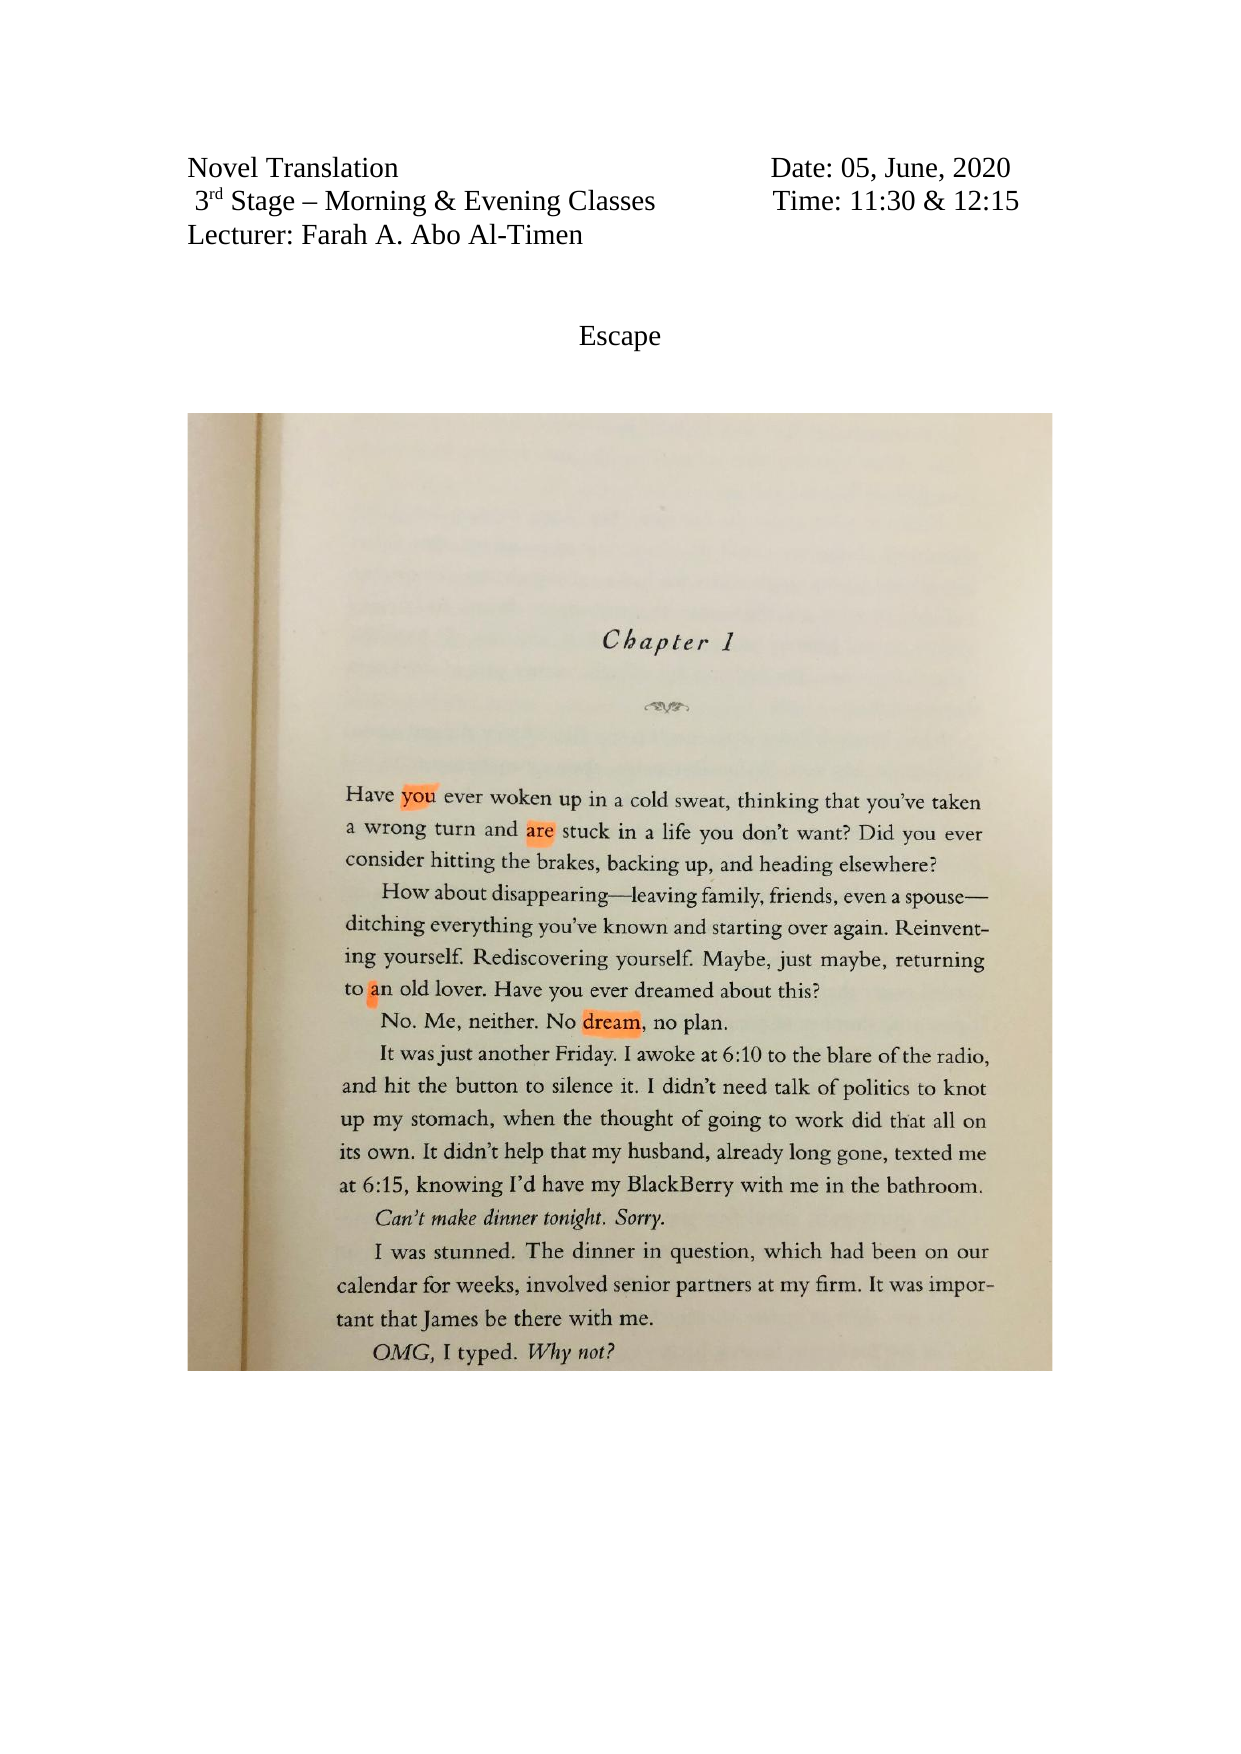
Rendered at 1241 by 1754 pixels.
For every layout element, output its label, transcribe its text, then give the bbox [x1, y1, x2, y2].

text Novel Translation Date: 05, June, 2020 [187, 150, 1053, 183]
text Escape [187, 318, 1053, 351]
text Lecturer: Farah A. Abo Al-Timen [187, 217, 1053, 251]
picture [187, 413, 1053, 1371]
text 3rd Stage – Morning & Evening Classes Time: 11:30 & 12:15 [187, 183, 1053, 217]
